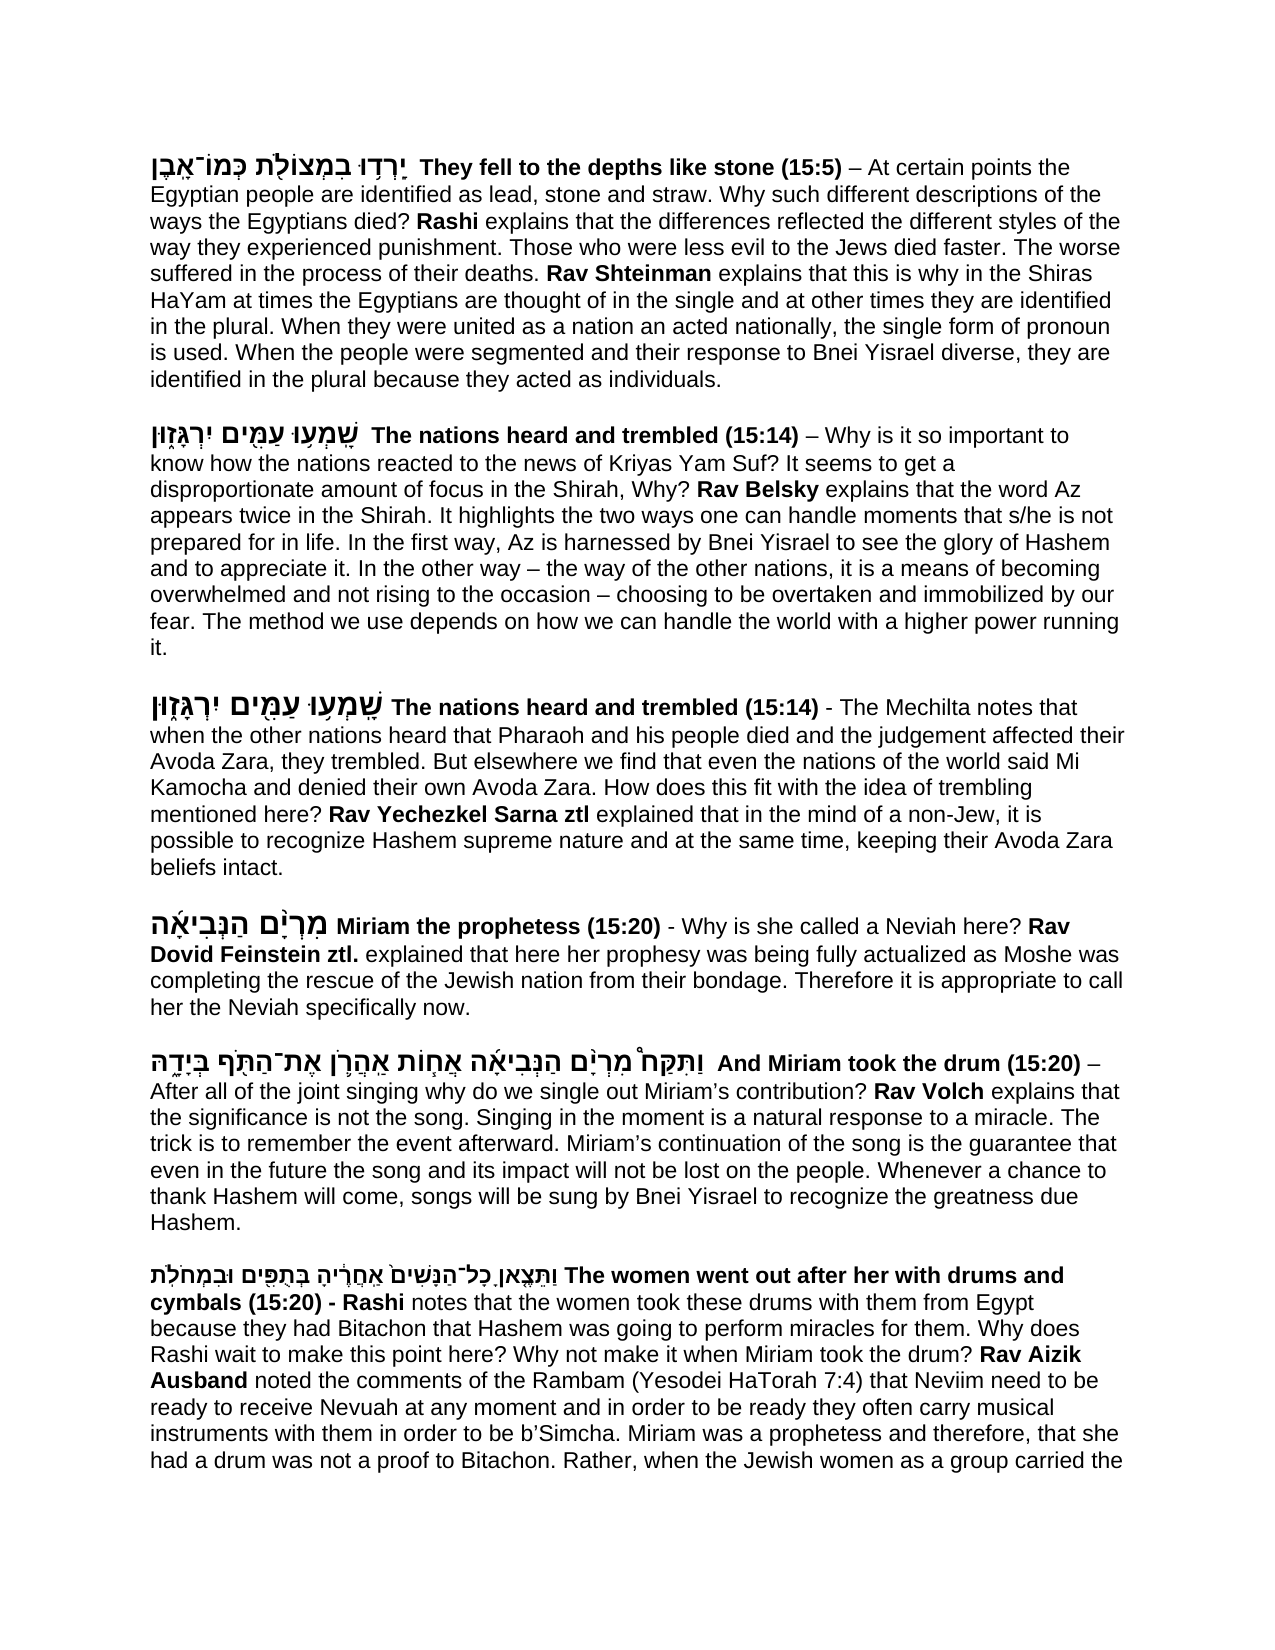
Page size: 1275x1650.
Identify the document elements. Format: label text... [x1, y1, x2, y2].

text מִרְיָ֨ם הַנְּבִיאָ֜ה Miriam the prophetess (15:20) - Why is she called a Neviah here? Rav Dovid Feinstein ztl. explained that here her prophesy was being fully actualized as Moshe was completing the rescue of the Jewish nation from their bondage. Therefore it is appropriate to call her the Neviah specifically now. [150, 906, 1125, 1020]
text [150, 1262, 1125, 1473]
text וַתִּקַּח֩ מִרְיָ֨ם הַנְּבִיאָ֜ה אֲח֧וֹת אַֽהֲרֹ֛ן אֶת־הַתֹּ֖ף בְּיָדָ֑הּ And Miriam took the drum (15:20) – After all of the joint singing why do we single out Miriam’s contribution? Rav Volch explains that the significance is not the song. Singing in the moment is a natural response to a miracle. The trick is to remember the event afterward. Miriam’s continuation of the song is the guarantee that even in the future the song and its impact will not be lost on the people. Whenever a chance to thank Hashem will come, songs will be sung by Bnei Yisrael to recognize the greatness due Hashem. [150, 1046, 1125, 1236]
text שָֽׁמְע֥וּ עַמִּ֖ים יִרְגָּז֑וּן The nations heard and trembled (15:14) – Why is it so important to know how the nations reacted to the news of Kriyas Yam Suf? It seems to get a disproportionate amount of focus in the Shirah, Why? Rav Belsky explains that the word Az appears twice in the Shirah. It highlights the two ways one can handle moments that s/he is not prepared for in life. In the first way, Az is harnessed by Bnei Yisrael to see the glory of Hashem and to appreciate it. In the other way – the way of the other nations, it is a means of becoming overwhelmed and not rising to the occasion – choosing to be overtaken and immobilized by our fear. The method we use depends on how we can handle the world with a higher power running it. [150, 418, 1125, 661]
text שָֽׁמְע֥וּ עַמִּ֖ים יִרְגָּז֑וּן The nations heard and trembled (15:14) - The Mechilta notes that when the other nations heard that Pharaoh and his people died and the judgement affected their Avoda Zara, they trembled. But elsewhere we find that even the nations of the world said Mi Kamocha and denied their own Avoda Zara. How does this fit with the idea of trembling mentioned here? Rav Yechezkel Sarna ztl explained that in the mind of a non-Jew, it is possible to recognize Hashem supreme nature and at the same time, keeping their Avoda Zara beliefs intact. [150, 687, 1125, 880]
text יָֽרְד֥וּ בִמְצוֹלֹ֖ת כְּמוֹ־אָֽבֶן They fell to the depths like stone (15:5) – At certain points the Egyptian people are identified as lead, stone and straw. Why such different descriptions of the ways the Egyptians died? Rashi explains that the differences reflected the different styles of the way they experienced punishment. Those who were less evil to the Jews died faster. The worse suffered in the process of their deaths. Rav Shteinman explains that this is why in the Shiras HaYam at times the Egyptians are thought of in the single and at other times they are identified in the plural. When they were united as a nation an acted nationally, the single form of pronoun is used. When the people were segmented and their response to Bnei Yisrael diverse, they are identified in the plural because they acted as individuals. [150, 150, 1125, 392]
